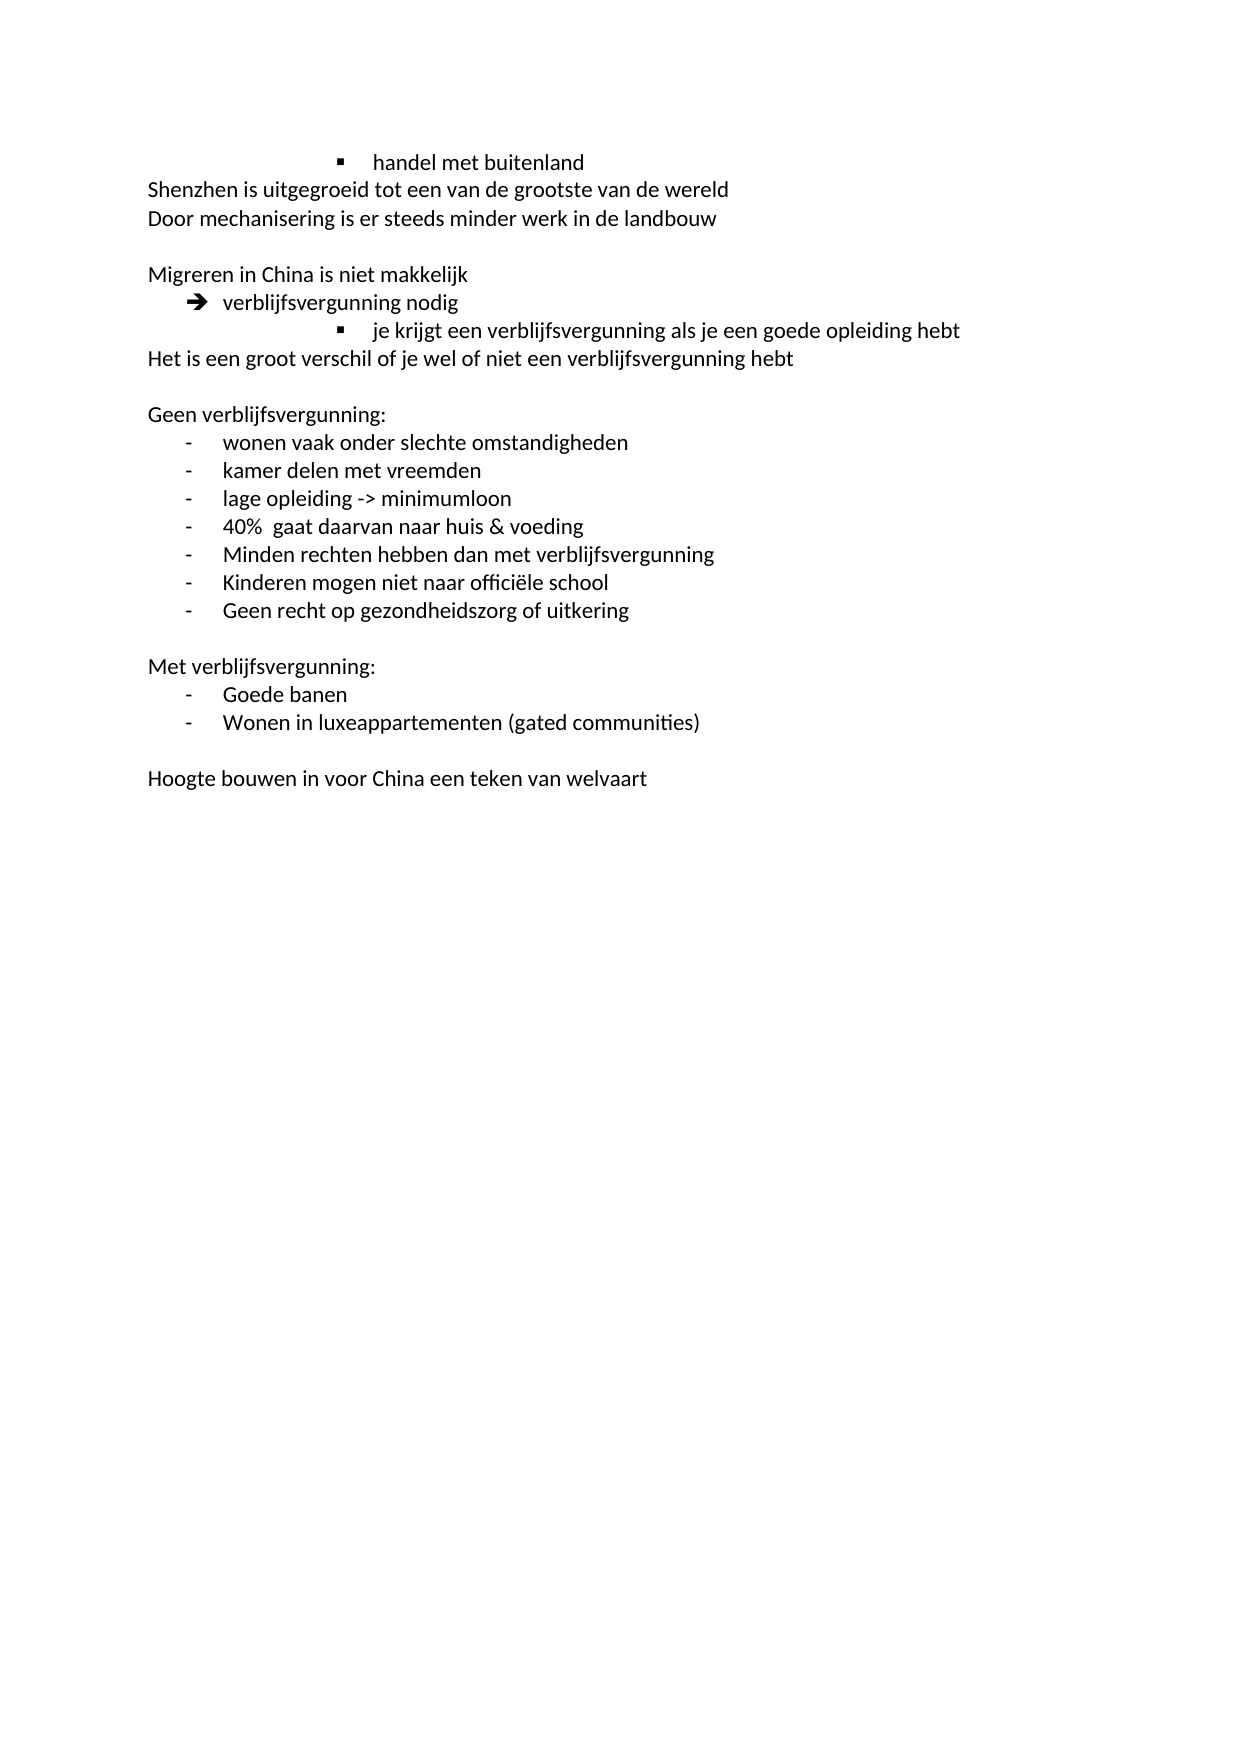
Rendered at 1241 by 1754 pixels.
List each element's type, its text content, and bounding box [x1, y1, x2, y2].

text Shenzhen is uitgegroeid tot een van de grootste van de wereld [148, 176, 1093, 204]
list Kinderen mogen niet naar officiële school [185, 568, 1093, 596]
list Geen recht op gezondheidszorg of uitkering [185, 596, 1093, 624]
list lage opleiding -> minimumloon [185, 484, 1093, 512]
text Geen verblijfsvergunning: [148, 400, 1093, 428]
list Minden rechten hebben dan met verblijfsvergunning [185, 540, 1093, 568]
text Door mechanisering is er steeds minder werk in de landbouw [148, 204, 1093, 232]
text Hoogte bouwen in voor China een teken van welvaart [148, 764, 1093, 792]
list 40% gaat daarvan naar huis & voeding [185, 512, 1093, 540]
list verblijfsvergunning nodig [185, 288, 1093, 316]
text Het is een groot verschil of je wel of niet een verblijfsvergunning hebt [148, 344, 1093, 372]
list handel met buitenland [335, 148, 1093, 176]
text Met verblijfsvergunning: [148, 652, 1093, 680]
list Goede banen [185, 680, 1093, 708]
text Migreren in China is niet makkelijk [148, 260, 1093, 288]
list kamer delen met vreemden [185, 456, 1093, 484]
list wonen vaak onder slechte omstandigheden [185, 428, 1093, 456]
list Wonen in luxeappartementen (gated communities) [185, 708, 1093, 736]
list je krijgt een verblijfsvergunning als je een goede opleiding hebt [335, 316, 1093, 344]
